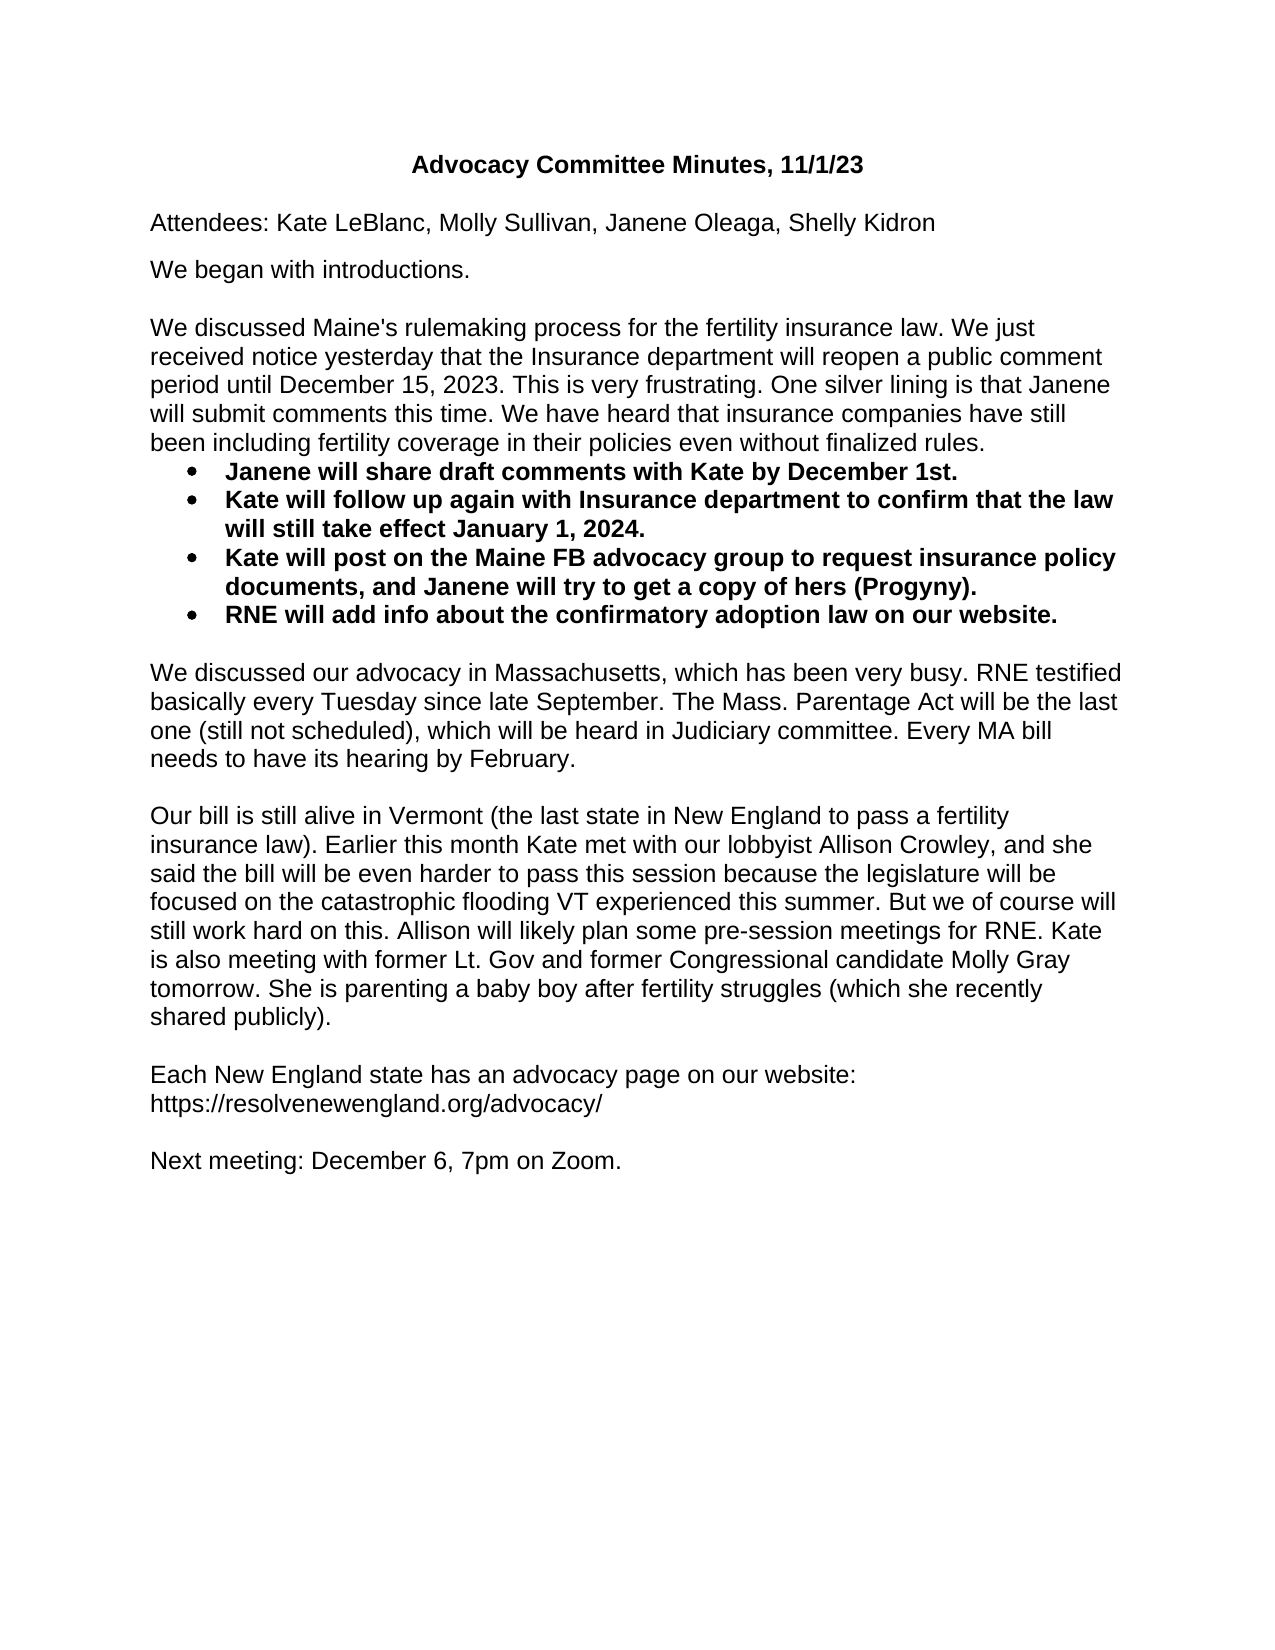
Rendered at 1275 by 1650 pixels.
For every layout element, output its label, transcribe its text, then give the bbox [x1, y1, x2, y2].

text Next meeting: December 6, 7pm on Zoom. [150, 1146, 1125, 1175]
text Our bill is still alive in Vermont (the last state in New England to pass a fertility insurance law). Earlier this month Kate met with our lobbyist Allison Crowley, and she said the bill will be even harder to pass this session because the legislature will be focused on the catastrophic flooding VT experienced this summer. But we of course will still work hard on this. Allison will likely plan some pre-session meetings for RNE. Kate is also meeting with former Lt. Gov and former Congressional candidate Molly Gray tomorrow. She is parenting a baby boy after fertility struggles (which she recently shared publicly). [150, 801, 1125, 1031]
list Janene will share draft comments with Kate by December 1st. [187, 456, 1125, 485]
text We discussed Maine's rulemaking process for the fertility insurance law. We just received notice yesterday that the Insurance department will reopen a public comment period until December 15, 2023. This is very frustrating. One silver lining is that Janene will submit comments this time. We have heard that insurance companies have still been including fertility coverage in their policies even without finalized rules. [150, 313, 1125, 456]
text We began with introductions. [150, 255, 1125, 284]
list RNE will add info about the confirmatory adoption law on our website. [187, 601, 1125, 629]
list Kate will post on the Maine FB advocacy group to request insurance policy documents, and Janene will try to get a copy of hers (Progyny). [187, 543, 1125, 601]
list Kate will follow up again with Insurance department to confirm that the law will still take effect January 1, 2024. [187, 485, 1125, 543]
text Advocacy Committee Minutes, 11/1/23 [150, 150, 1125, 179]
text Each New England state has an advocacy page on our website: https://resolvenewengland.org/advocacy/ [150, 1060, 1125, 1117]
text We discussed our advocacy in Massachusetts, which has been very busy. RNE testified basically every Tuesday since late September. The Mass. Parentage Act will be the last one (still not scheduled), which will be heard in Judiciary committee. Every MA bill needs to have its hearing by February. [150, 658, 1125, 773]
text Attendees: Kate LeBlanc, Molly Sullivan, Janene Oleaga, Shelly Kidron [150, 207, 1125, 236]
